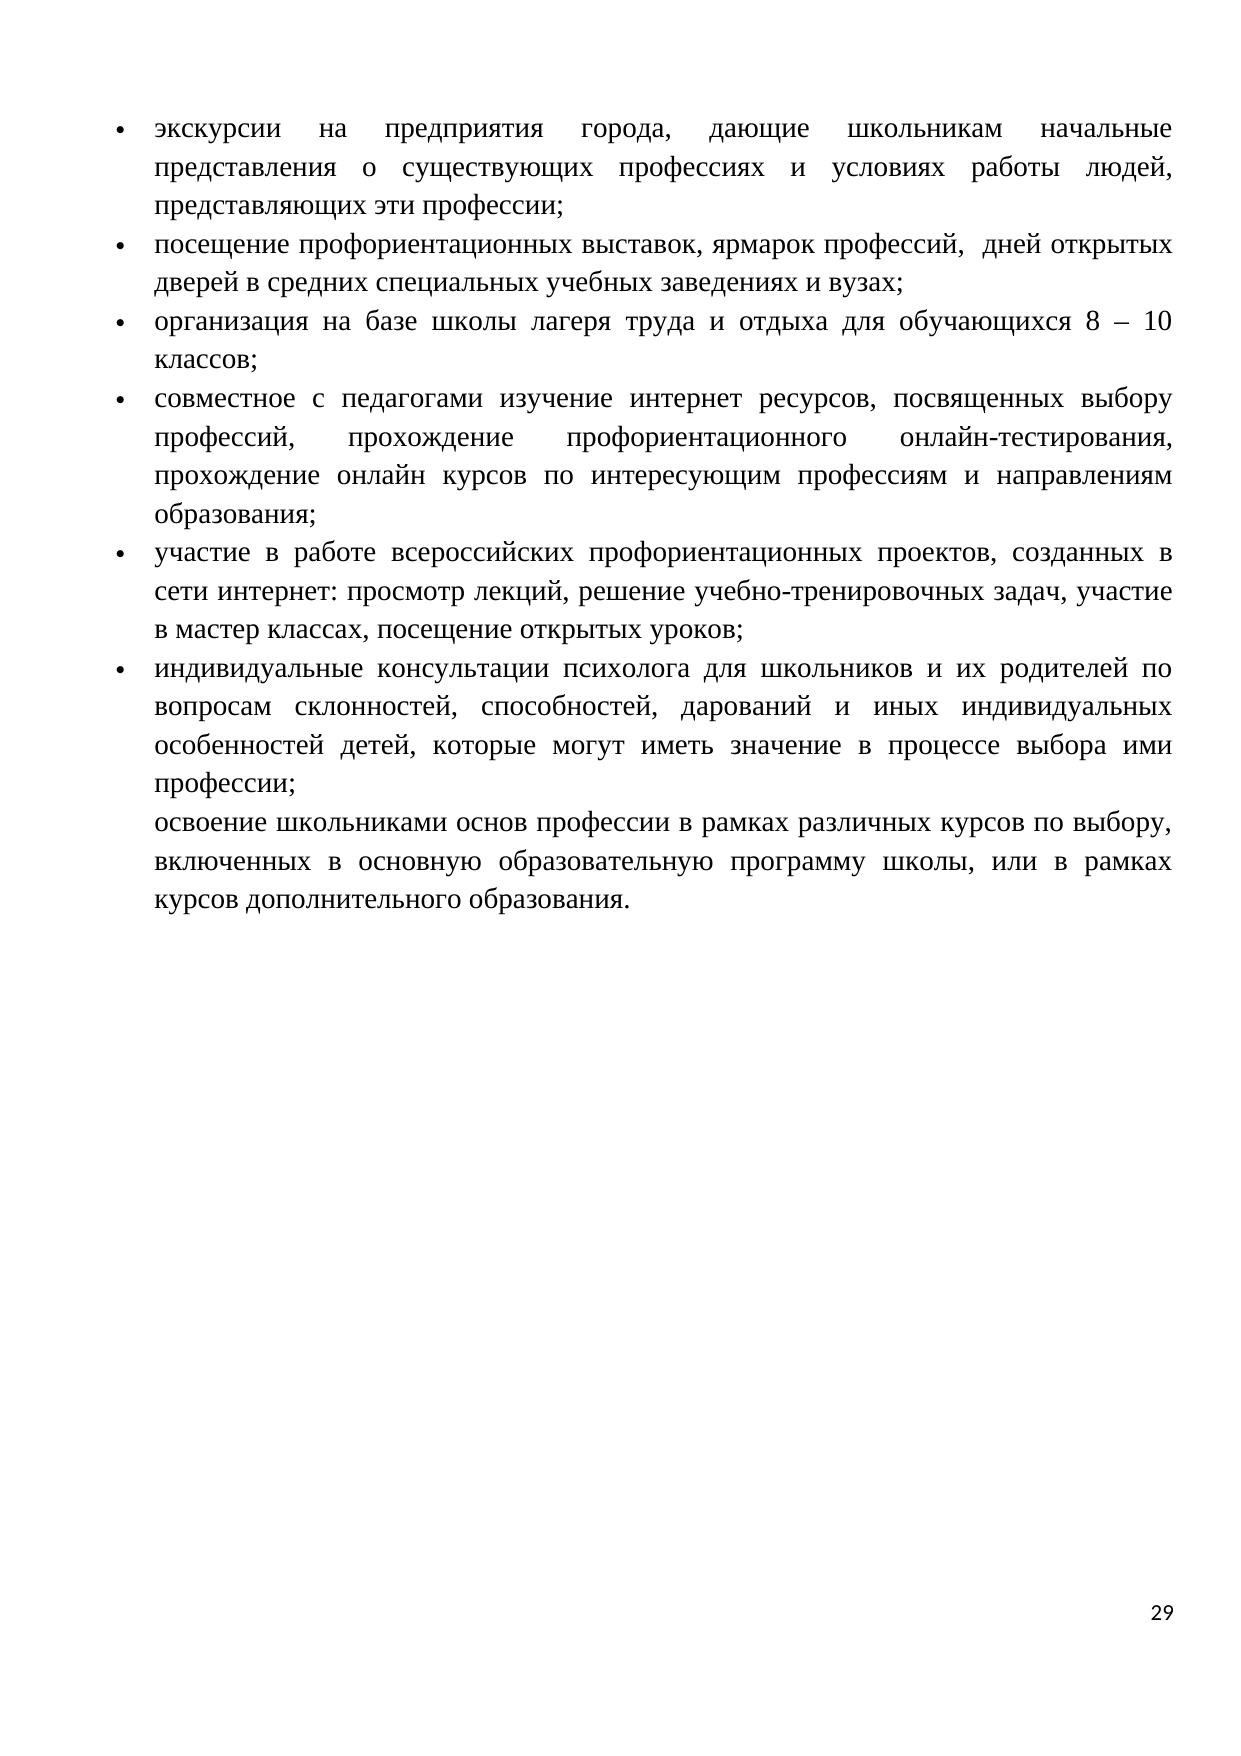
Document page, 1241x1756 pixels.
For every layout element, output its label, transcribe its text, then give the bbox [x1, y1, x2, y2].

text освоение школьниками основ профессии в рамках различных курсов по выбору, включенных в основную образовательную программу школы, или в рамках курсов дополнительного образования. [154, 804, 1173, 915]
list индивидуальные консультации психолога для школьников и их родителей по вопросам склонностей, способностей, дарований и иных индивидуальных особенностей детей, которые могут иметь значение в процессе выбора ими профессии; [117, 650, 1173, 799]
list совместное с педагогами изучение интернет ресурсов, посвященных выбору профессий, прохождение профориентационного онлайн-тестирования, прохождение онлайн курсов по интересующим профессиям и направлениям образования; [117, 380, 1173, 529]
list организация на базе школы лагеря труда и отдыха для обучающихся 8 – 10 классов; [117, 303, 1173, 375]
list участие в работе всероссийских профориентационных проектов, созданных в сети интернет: просмотр лекций, решение учебно-тренировочных задач, участие в мастер классах, посещение открытых уроков; [117, 534, 1173, 645]
list экскурсии на предприятия города, дающие школьникам начальные представления о существующих профессиях и условиях работы людей, представляющих эти профессии; [117, 110, 1173, 221]
list посещение профориентационных выставок, ярмарок профессий, дней открытых дверей в средних специальных учебных заведениях и вузах; [117, 226, 1173, 298]
